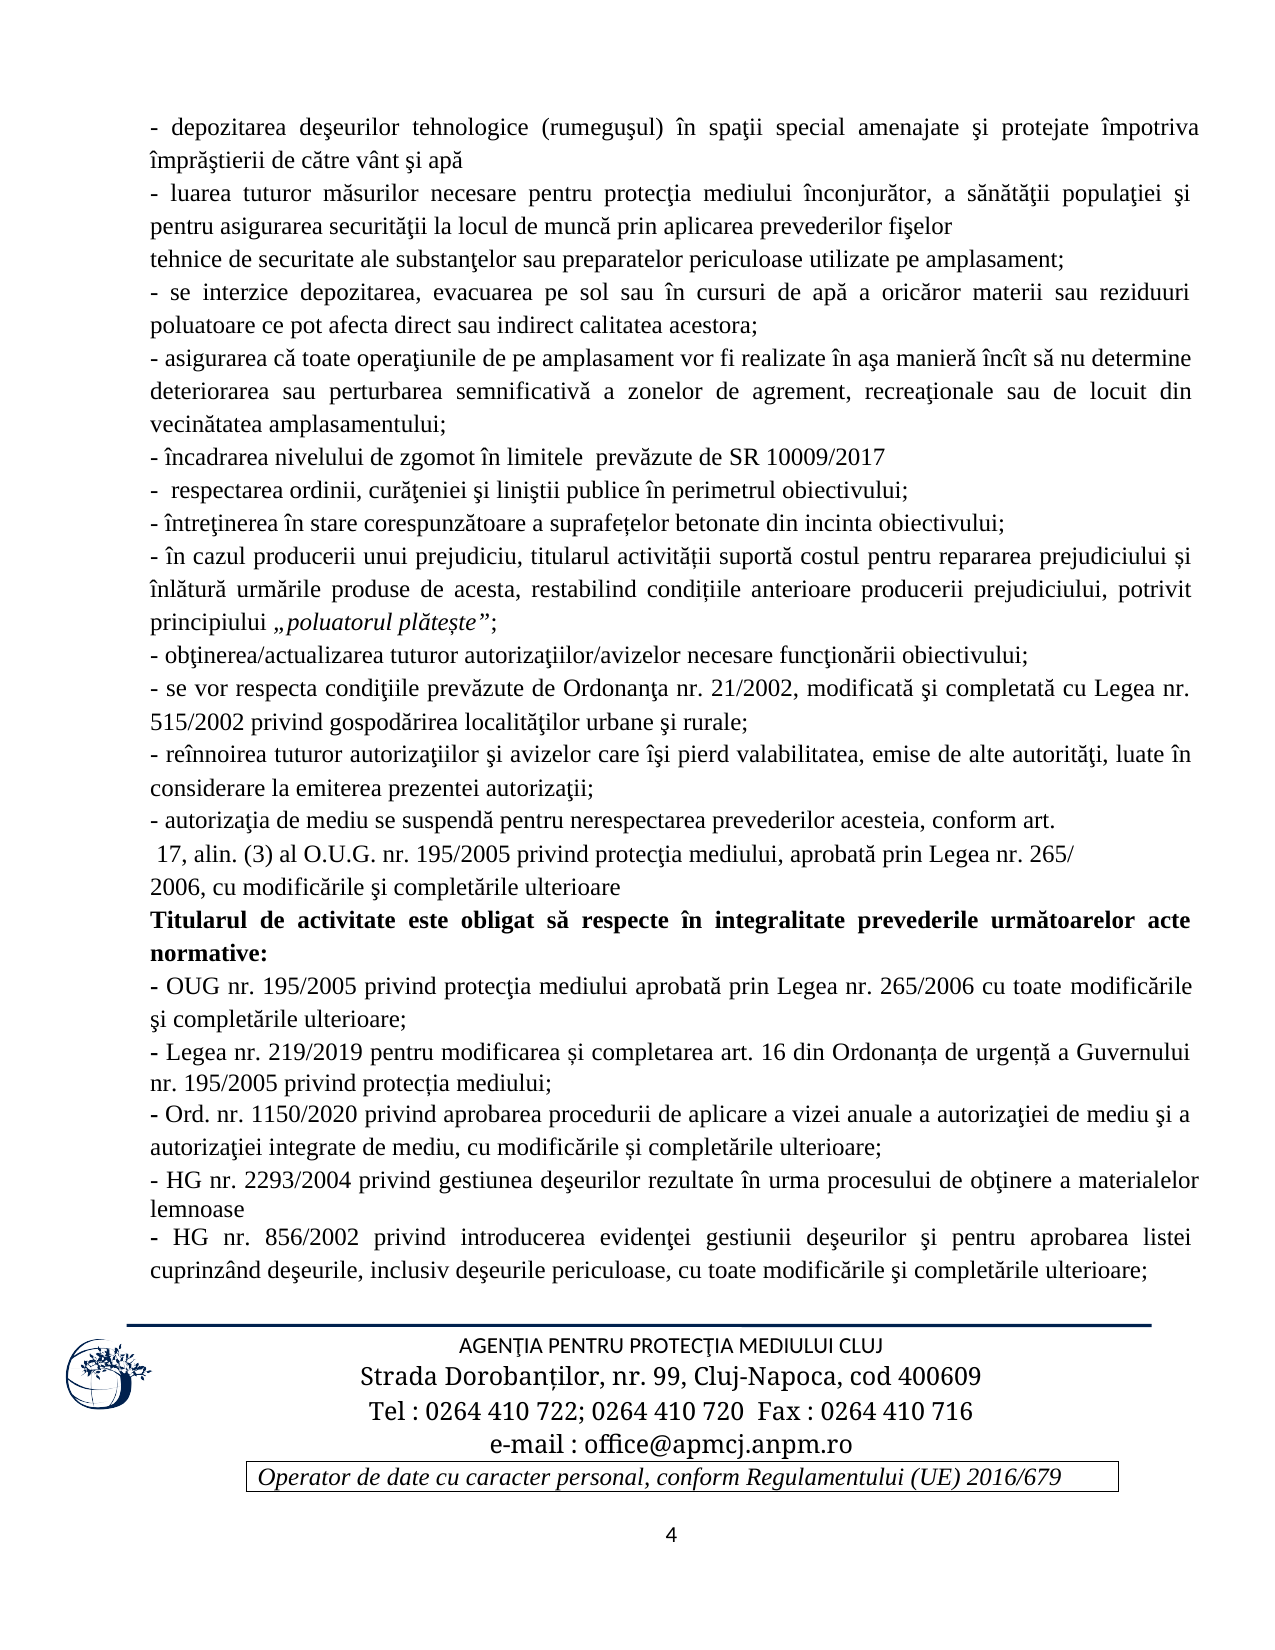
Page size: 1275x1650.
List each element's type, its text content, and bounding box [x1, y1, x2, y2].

text - încadrarea nivelului de zgomot în limitele prevăzute de SR 10009/2017 [150, 442, 1192, 471]
text - obţinerea/actualizarea tuturor autorizaţiilor/avizelor necesare funcţionării obiectivului; [150, 641, 1192, 669]
text Titularul de activitate este obligat să respecte în integralitate prevederile următoarelor acte normative: [150, 905, 1192, 966]
text - luarea tuturor măsurilor necesare pentru protecţia mediului înconjurător, a sănătăţii populaţiei şi pentru asigurarea securităţii la locul de muncă prin aplicarea prevederilor fişelor [150, 178, 1192, 240]
text - în cazul producerii unui prejudiciu, titularul activității suportă costul pentru repararea prejudiciului și înlătură urmările produse de acesta, restabilind condițiile anterioare producerii prejudiciului, potrivit principiului „poluatorul plătește”; [150, 541, 1192, 636]
text - Ord. nr. 1150/2020 privind aprobarea procedurii de aplicare a vizei anuale a autorizaţiei de mediu şi a autorizaţiei integrate de mediu, cu modificările și completările ulterioare; [150, 1099, 1192, 1161]
text - autorizaţia de mediu se suspendă pentru nerespectarea prevederilor acesteia, conform art. [150, 806, 1192, 834]
text - depozitarea deşeurilor tehnologice (rumeguşul) în spaţii special amenajate şi protejate împotriva împrăştierii de către vânt şi apă [150, 112, 1201, 174]
text 2006, cu modificările şi completările ulterioare [150, 872, 1192, 900]
text - respectarea ordinii, curăţeniei şi liniştii publice în perimetrul obiectivului; [150, 475, 1192, 504]
text - HG nr. 2293/2004 privind gestiunea deşeurilor rezultate în urma procesului de obţinere a materialelor lemnoase [150, 1165, 1201, 1222]
text - se interzice depozitarea, evacuarea pe sol sau în cursuri de apă a oricăror materii sau reziduuri poluatoare ce pot afecta direct sau indirect calitatea acestora; [150, 277, 1192, 339]
text 17, alin. (3) al O.U.G. nr. 195/2005 privind protecţia mediului, aprobată prin Legea nr. 265/ [150, 839, 1192, 867]
text - Legea nr. 219/2019 pentru modificarea și completarea art. 16 din Ordonanța de urgență a Guvernului nr. 195/2005 privind protecția mediului; [150, 1037, 1192, 1097]
text - întreţinerea în stare corespunzătoare a suprafețelor betonate din incinta obiectivului; [150, 508, 1192, 537]
text - asigurarea cǎ toate operaţiunile de pe amplasament vor fi realizate în aşa manierǎ încît sǎ nu determine deteriorarea sau perturbarea semnificativǎ a zonelor de agrement, recreaţionale sau de locuit din vecinătatea amplasamentului; [150, 343, 1192, 438]
text - reînnoirea tuturor autorizaţiilor şi avizelor care îşi pierd valabilitatea, emise de alte autorităţi, luate în considerare la emiterea prezentei autorizaţii; [150, 739, 1192, 801]
text tehnice de securitate ale substanţelor sau preparatelor periculoase utilizate pe amplasament; [150, 244, 1192, 273]
text - HG nr. 856/2002 privind introducerea evidenţei gestiunii deşeurilor şi pentru aprobarea listei cuprinzând deşeurile, inclusiv deşeurile periculoase, cu toate modificările şi completările ulterioare; [150, 1222, 1192, 1284]
text - OUG nr. 195/2005 privind protecţia mediului aprobată prin Legea nr. 265/2006 cu toate modificările şi completările ulterioare; [150, 971, 1192, 1032]
text - se vor respecta condiţiile prevăzute de Ordonanţa nr. 21/2002, modificată şi completată cu Legea nr. 515/2002 privind gospodărirea localităţilor urbane şi rurale; [150, 673, 1192, 735]
